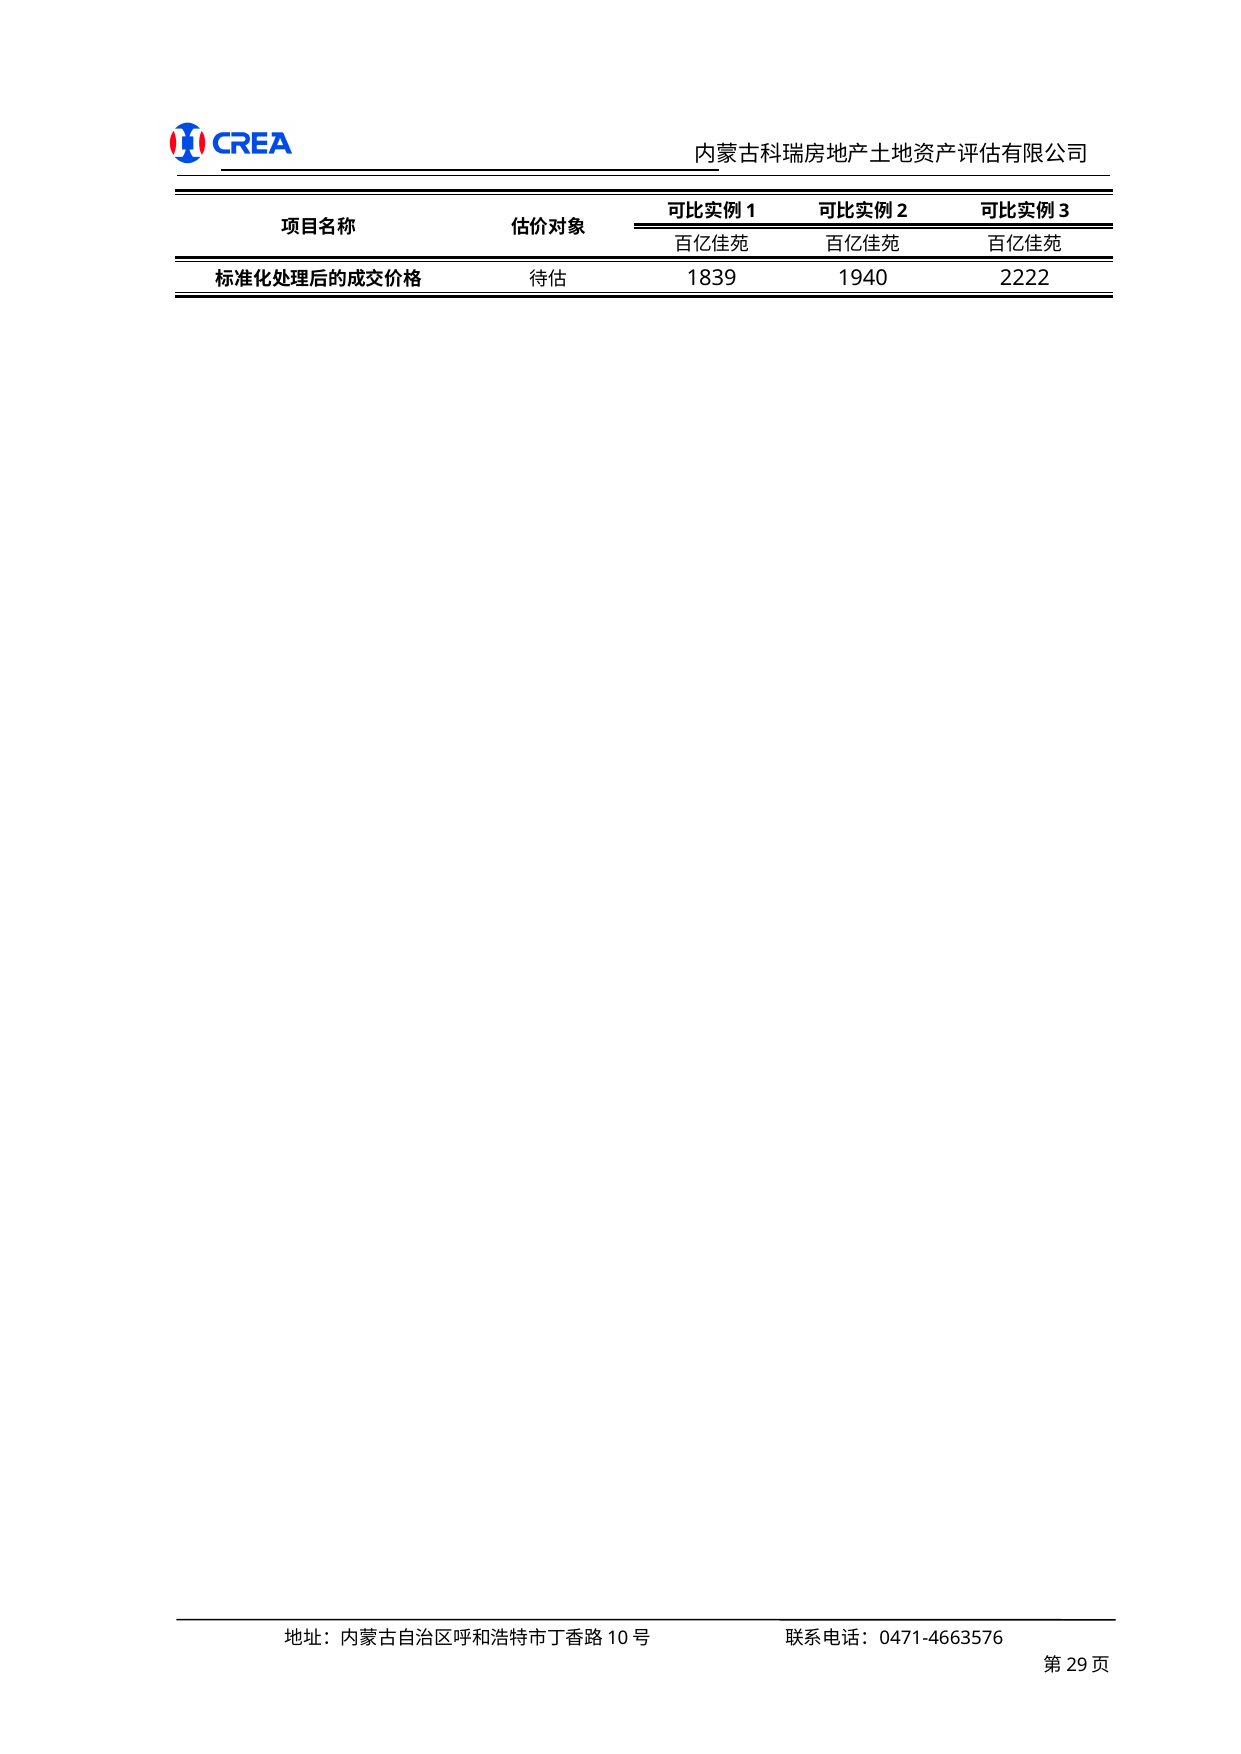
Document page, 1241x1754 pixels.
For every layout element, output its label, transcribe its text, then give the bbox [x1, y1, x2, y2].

picture [155, 114, 299, 168]
table_header 可比实例3 [936, 195, 1113, 222]
table_header 可比实例1 [634, 195, 789, 222]
table_cell 待估 [463, 262, 634, 292]
table_cell 百亿佳苑 [936, 229, 1113, 256]
table_cell 2222 [936, 262, 1113, 292]
table_header 项目名称 [175, 195, 463, 256]
table_cell 1940 [789, 262, 936, 292]
table_cell 百亿佳苑 [789, 229, 936, 256]
table_cell 1839 [634, 262, 789, 292]
table_header 估价对象 [463, 195, 634, 256]
table_cell 标准化处理后的成交价格 [175, 262, 463, 292]
table_cell 百亿佳苑 [634, 229, 789, 256]
table_header 可比实例2 [789, 195, 936, 222]
